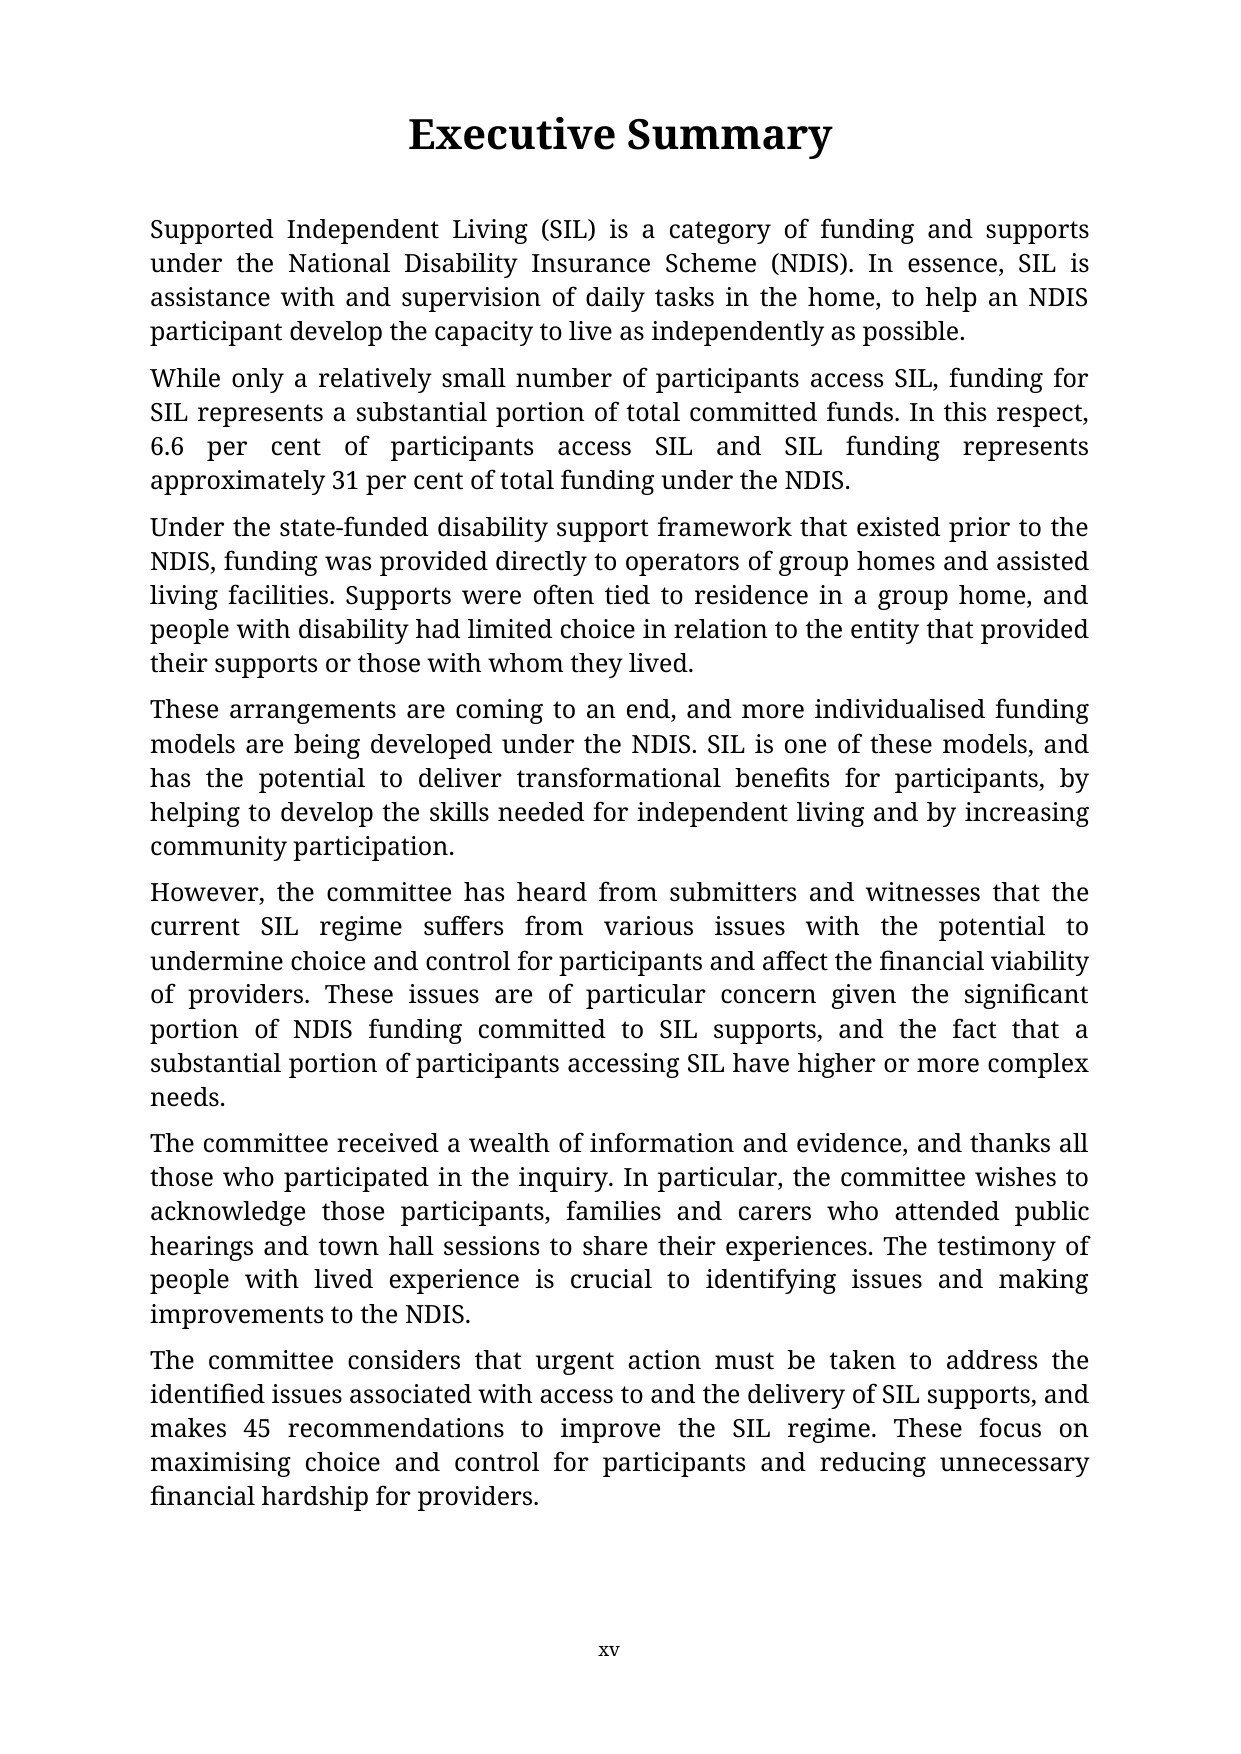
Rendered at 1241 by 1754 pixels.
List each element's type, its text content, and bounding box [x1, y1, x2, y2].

text However, the committee has heard from submitters and witnesses that the current SIL regime suffers from various issues with the potential to undermine choice and control for participants and affect the financial viability of providers. These issues are of particular concern given the significant portion of NDIS funding committed to SIL supports, and the fact that a substantial portion of participants accessing SIL have higher or more complex needs. [150, 875, 1090, 1113]
text The committee received a wealth of information and evidence, and thanks all those who participated in the inquiry. In particular, the committee wishes to acknowledge those participants, families and carers who attended public hearings and town hall sessions to share their experiences. The testimony of people with lived experience is crucial to identifying issues and making improvements to the NDIS. [150, 1126, 1090, 1330]
text These arrangements are coming to an end, and more individualised funding models are being developed under the NDIS. SIL is one of these models, and has the potential to deliver transformational benefits for participants, by helping to develop the skills needed for independent living and by increasing community participation. [150, 692, 1090, 862]
text The committee considers that urgent action must be taken to address the identified issues associated with access to and the delivery of SIL supports, and makes 45 recommendations to improve the SIL regime. These focus on maximising choice and control for participants and reducing unnecessary financial hardship for providers. [150, 1343, 1090, 1513]
text Under the state-funded disability support framework that existed prior to the NDIS, funding was provided directly to operators of group homes and assisted living facilities. Supports were often tied to residence in a group home, and people with disability had limited choice in relation to the entity that provided their supports or those with whom they lived. [150, 509, 1090, 680]
text Supported Independent Living (SIL) is a category of funding and supports under the National Disability Insurance Scheme (NDIS). In essence, SIL is assistance with and supervision of daily tasks in the home, to help an NDIS participant develop the capacity to live as independently as possible. [150, 212, 1090, 348]
subtitle Executive Summary [150, 105, 1090, 162]
text While only a relatively small number of participants access SIL, funding for SIL represents a substantial portion of total committed funds. In this respect, 6.6 per cent of participants access SIL and SIL funding represents approximately 31 per cent of total funding under the NDIS. [150, 361, 1090, 497]
